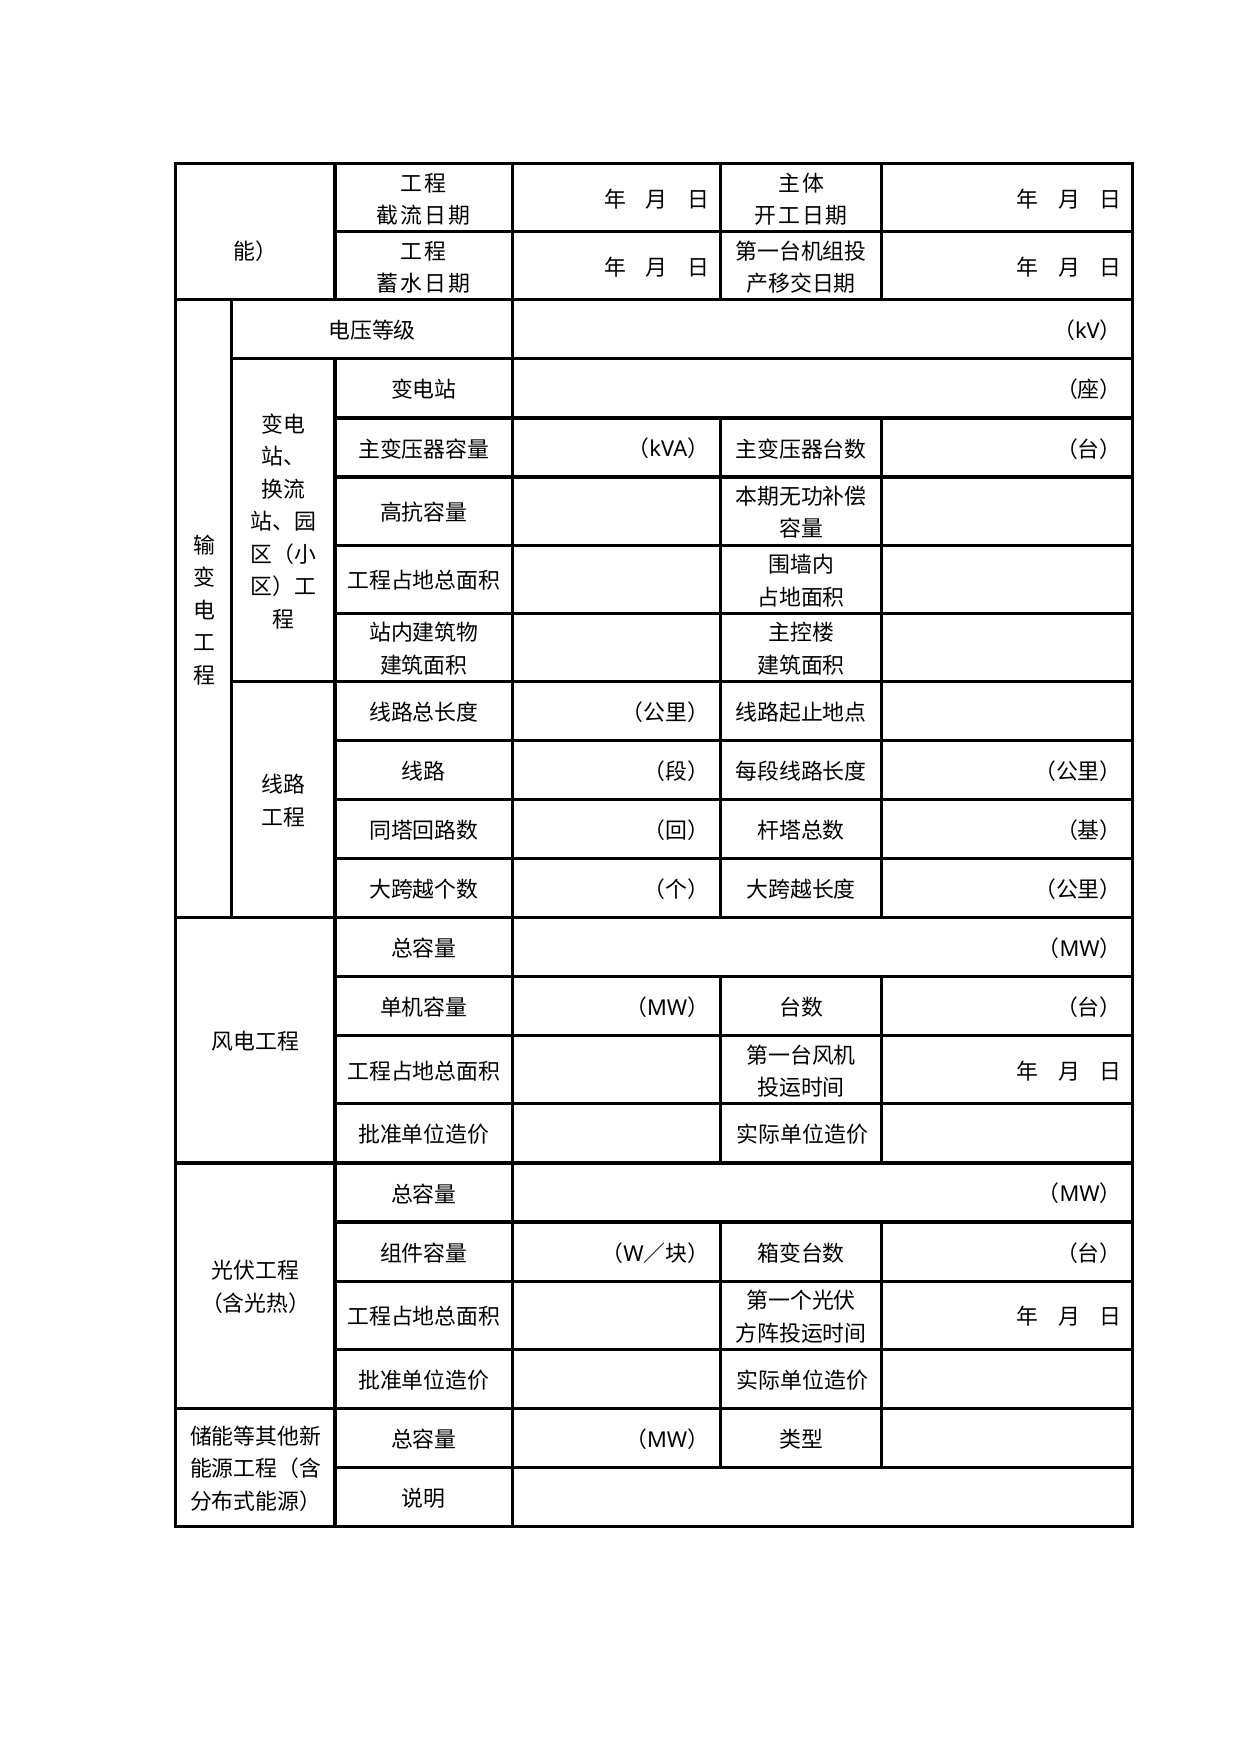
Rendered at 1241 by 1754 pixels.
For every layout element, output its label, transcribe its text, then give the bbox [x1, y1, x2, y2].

table_cell 批准单位造价 [337, 1105, 511, 1161]
table_cell 说明 [337, 1469, 511, 1525]
table_cell 台数 [722, 978, 880, 1034]
table_cell 第一个光伏 方阵投运时间 [722, 1283, 880, 1348]
table_cell [883, 479, 1131, 543]
table_cell 箱变台数 [722, 1224, 880, 1279]
table_cell [514, 615, 719, 680]
table_cell 杆塔总数 [722, 801, 880, 857]
table_cell 线路 工程 [233, 683, 333, 916]
table_cell [883, 1105, 1131, 1161]
table_cell 工程占地总面积 [337, 1037, 511, 1102]
table_cell 工程占地总面积 [337, 1283, 511, 1348]
table_cell 工程 截流日期 [337, 165, 511, 230]
table_cell 工程占地总面积 [337, 547, 511, 612]
table_cell 批准单位造价 [337, 1351, 511, 1407]
table_cell （MW） [514, 1165, 1131, 1220]
table_cell [514, 1105, 719, 1161]
table_cell [514, 1351, 719, 1407]
table_cell 主体 开工日期 [722, 165, 880, 230]
table_cell 风电工程 [177, 919, 333, 1161]
table_cell 输变电工程 [177, 301, 230, 916]
table_cell [514, 479, 719, 543]
table_cell 大跨越长度 [722, 860, 880, 916]
table_cell （公里） [883, 742, 1131, 798]
table_cell （MW） [514, 1410, 719, 1466]
table_cell 总容量 [337, 1410, 511, 1466]
table_cell [514, 1283, 719, 1348]
table_cell 线路 [337, 742, 511, 798]
table_cell （台） [883, 1224, 1131, 1279]
table_cell 主变压器容量 [337, 420, 511, 475]
table_cell 同塔回路数 [337, 801, 511, 857]
table_cell 年 月 日 [883, 1283, 1131, 1348]
table_cell （MW） [514, 919, 1131, 975]
table_cell （回） [514, 801, 719, 857]
table_cell 总容量 [337, 1165, 511, 1220]
table_cell （W／块） [514, 1224, 719, 1279]
table_cell 线路起止地点 [722, 683, 880, 739]
table_cell 主变压器台数 [722, 420, 880, 475]
table_cell 光伏工程 （含光热） [177, 1165, 333, 1407]
table_cell （台） [883, 978, 1131, 1034]
table_cell 年 月 日 [514, 165, 719, 230]
table_cell 工程 蓄水日期 [337, 233, 511, 298]
table_cell [883, 547, 1131, 612]
table_cell 线路总长度 [337, 683, 511, 739]
table_cell 组件容量 [337, 1224, 511, 1279]
table_cell [514, 547, 719, 612]
table_cell （台） [883, 420, 1131, 475]
table_cell 总容量 [337, 919, 511, 975]
table_cell 围墙内 占地面积 [722, 547, 880, 612]
table_cell （段） [514, 742, 719, 798]
table_cell 本期无功补偿容量 [722, 479, 880, 543]
table_cell 第一台机组投产移交日期 [722, 233, 880, 298]
table_cell [514, 1469, 1131, 1525]
table_cell 类型 [722, 1410, 880, 1466]
table_cell （公里） [514, 683, 719, 739]
table_cell （kVA） [514, 420, 719, 475]
table_cell （MW） [514, 978, 719, 1034]
table_cell [883, 1351, 1131, 1407]
table_cell 实际单位造价 [722, 1105, 880, 1161]
table_cell 高抗容量 [337, 479, 511, 543]
table_cell 变电站、 换流站、园区（小区）工程 [233, 360, 333, 680]
table_cell [883, 1410, 1131, 1466]
table_cell 储能等其他新能源工程（含分布式能源） [177, 1410, 333, 1525]
table_cell 第一台风机 投运时间 [722, 1037, 880, 1102]
table_cell 年 月 日 [883, 1037, 1131, 1102]
table_cell 每段线路长度 [722, 742, 880, 798]
table_cell 年 月 日 [883, 165, 1131, 230]
table_cell （公里） [883, 860, 1131, 916]
table_cell 变电站 [337, 360, 511, 416]
table_cell （座） [514, 360, 1131, 416]
table_cell 大跨越个数 [337, 860, 511, 916]
table_cell [883, 615, 1131, 680]
table_cell 年 月 日 [883, 233, 1131, 298]
table_cell 单机容量 [337, 978, 511, 1034]
table_cell 电压等级 [233, 301, 511, 357]
table_cell （kV） [514, 301, 1131, 357]
table_cell [883, 683, 1131, 739]
table_cell 站内建筑物 建筑面积 [337, 615, 511, 680]
table_cell 主控楼 建筑面积 [722, 615, 880, 680]
table_cell 年 月 日 [514, 233, 719, 298]
table_cell [514, 1037, 719, 1102]
table_cell （基） [883, 801, 1131, 857]
table_cell （个） [514, 860, 719, 916]
table_cell 实际单位造价 [722, 1351, 880, 1407]
